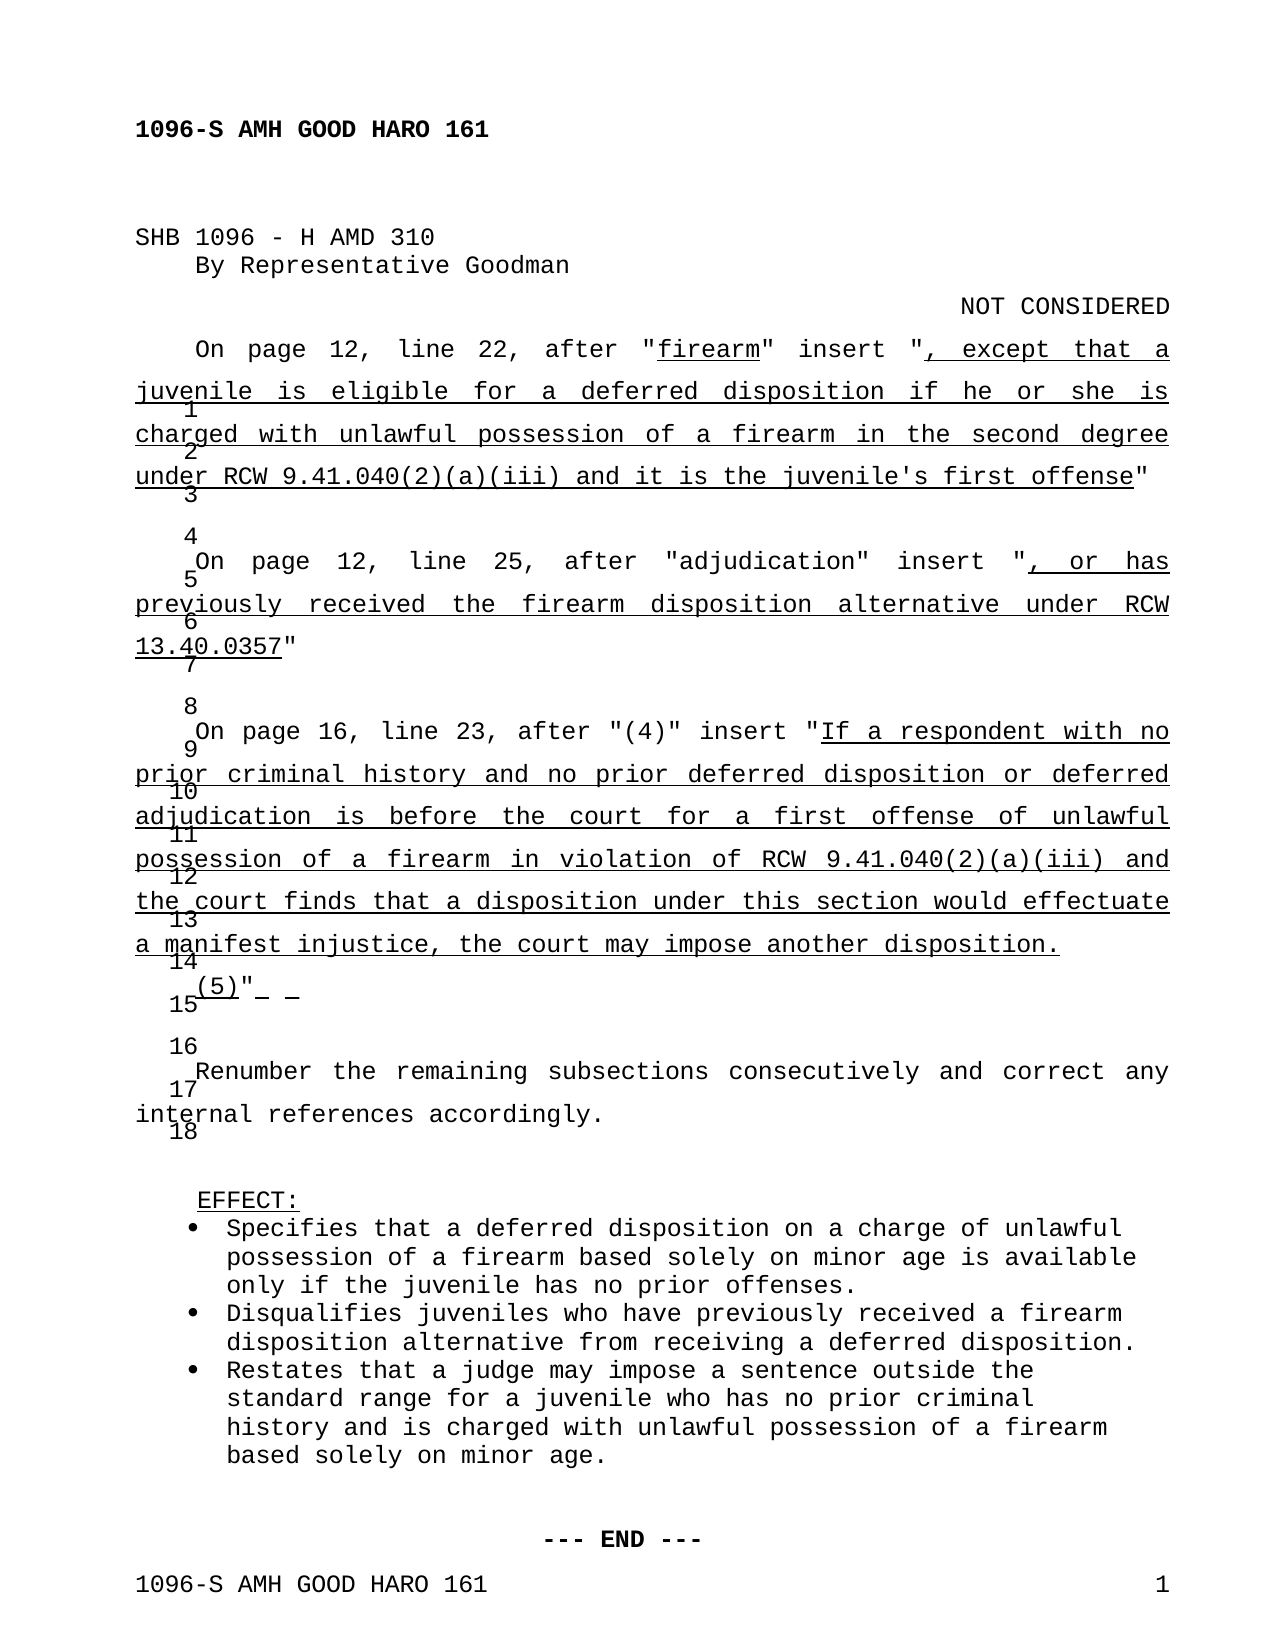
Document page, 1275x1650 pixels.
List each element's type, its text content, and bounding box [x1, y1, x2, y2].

text On page 12, line 25, after "adjudication" insert ", or has previously received the firearm disposition alternative under RCW 13.40.0357" [135, 536, 1170, 663]
text On page 16, line 23, after "(4)" insert "If a respondent with no prior criminal history and no prior deferred disposition or deferred adjudication is before the court for a first offense of unlawful possession of a firearm in violation of RCW 9.41.040(2)(a)(iii) and the court finds that a disposition under this section would effectuate a manifest injustice, the court may impose another disposition. [135, 871, 1170, 912]
text On page 16, line 23, after "(4)" insert "If a respondent with no prior criminal history and no prior deferred disposition or deferred adjudication is before the court for a first offense of unlawful possession of a firearm in violation of RCW 9.41.040(2)(a)(iii) and the court finds that a disposition under this section would effectuate a manifest injustice, the court may impose another disposition. [135, 914, 1170, 961]
text - [135, 224, 1170, 252]
text Renumber the remaining subsections consecutively and correct any internal references accordingly. [135, 1046, 1170, 1131]
text (5)" [135, 961, 1170, 1003]
text On page 12, line 22, after "firearm" insert ", except that a juvenile is eligible for a deferred disposition if he or she is charged with unlawful possession of a firearm in the second degree under RCW 9.41.040(2)(a)(iii) and it is the juvenile's first offense" [135, 323, 1170, 493]
text --- END --- [75, 1513, 1170, 1556]
text On page 16, line 23, after "(4)" insert "If a respondent with no prior criminal history and no prior deferred disposition or deferred adjudication is before the court for a first offense of unlawful possession of a firearm in violation of RCW 9.41.040(2)(a)(iii) and the court finds that a disposition under this section would effectuate a manifest injustice, the court may impose another disposition. [135, 786, 1170, 827]
text On page 16, line 23, after "(4)" insert "If a respondent with no prior criminal history and no prior deferred disposition or deferred adjudication is before the court for a first offense of unlawful possession of a firearm in violation of RCW 9.41.040(2)(a)(iii) and the court finds that a disposition under this section would effectuate a manifest injustice, the court may impose another disposition. [135, 706, 1170, 785]
text On page 16, line 23, after "(4)" insert "If a respondent with no prior criminal history and no prior deferred disposition or deferred adjudication is before the court for a first offense of unlawful possession of a firearm in violation of RCW 9.41.040(2)(a)(iii) and the court finds that a disposition under this section would effectuate a manifest injustice, the court may impose another disposition. [135, 829, 1170, 870]
